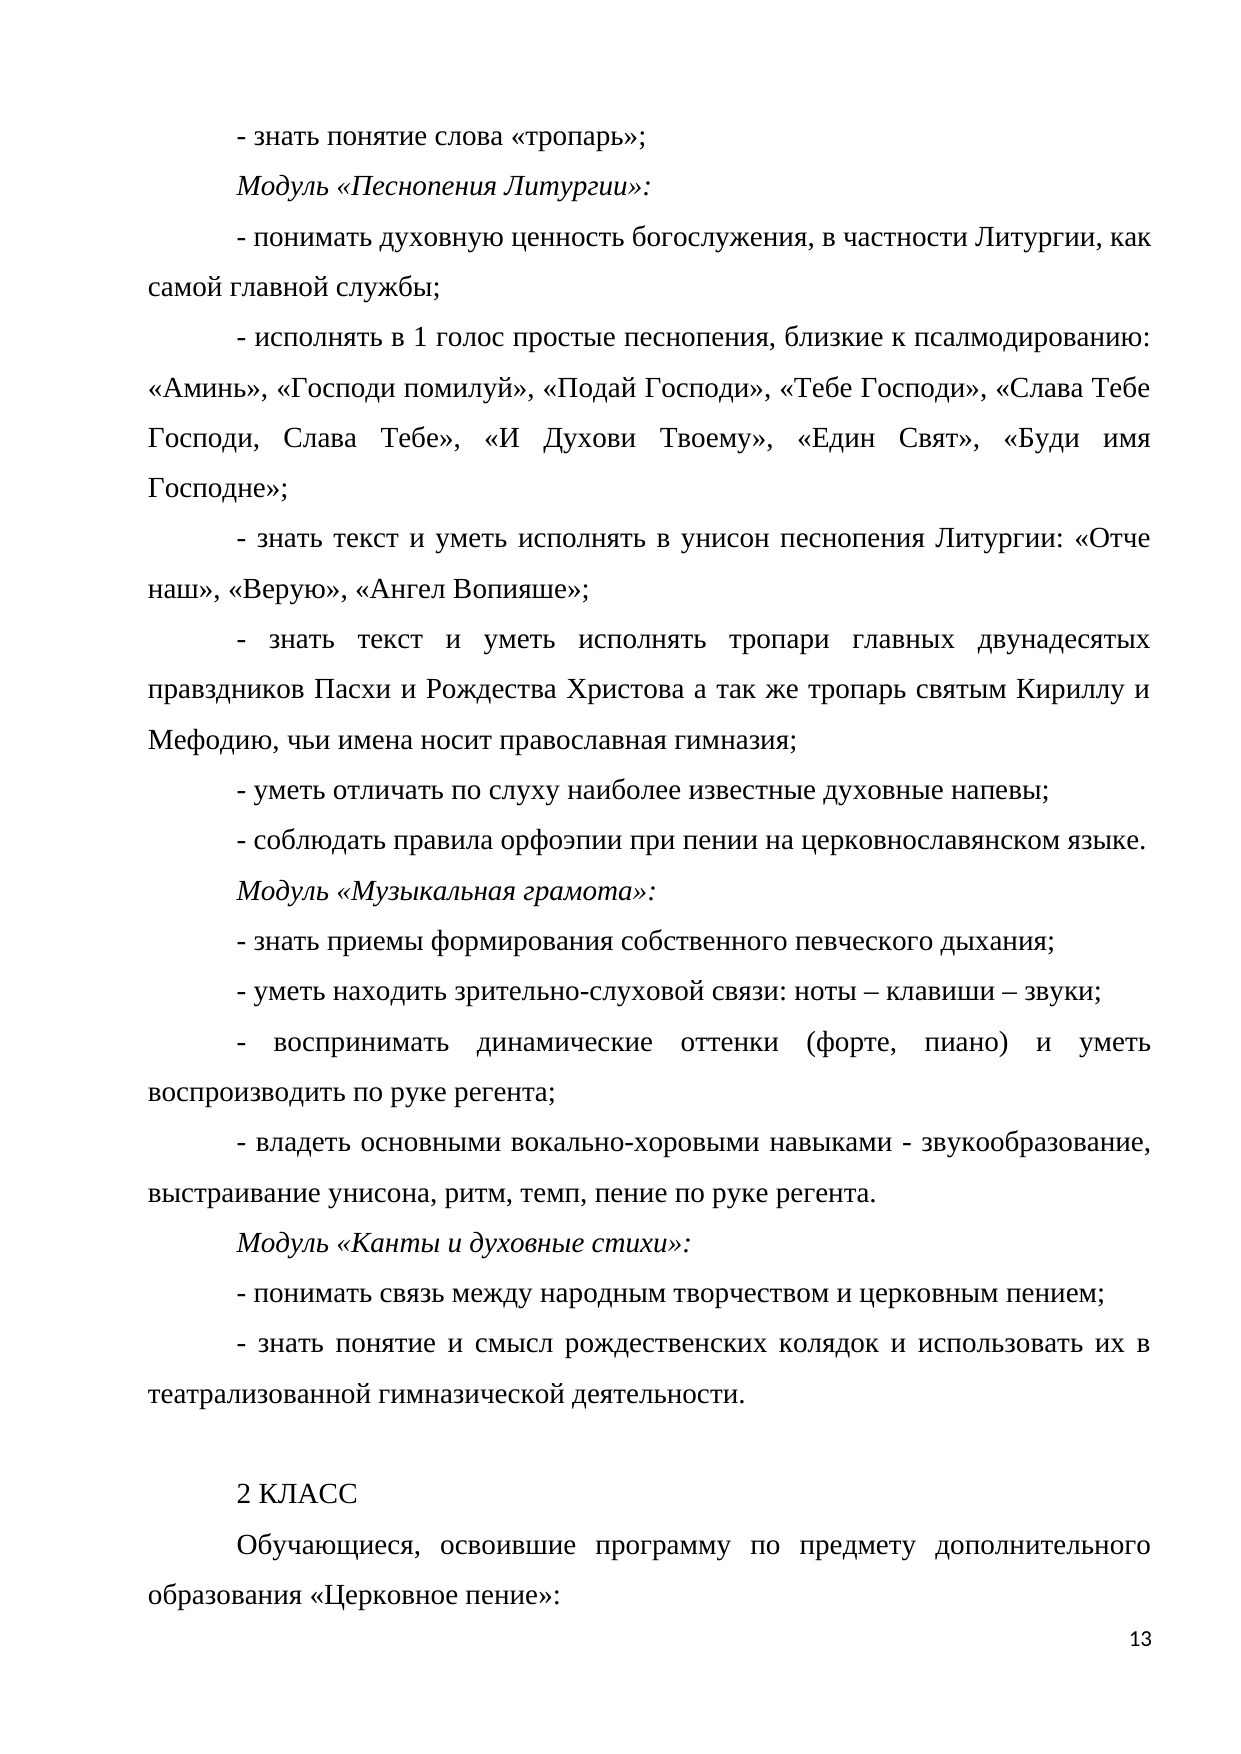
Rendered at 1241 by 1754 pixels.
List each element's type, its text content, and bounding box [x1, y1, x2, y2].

text - знать приемы формирования собственного певческого дыхания; [148, 923, 1152, 957]
text - знать понятие и смысл рождественских колядок и использовать их в театрализованной гимназической деятельности. [148, 1326, 1152, 1409]
text Модуль «Музыкальная грамота»: [148, 873, 1152, 906]
text - воспринимать динамические оттенки (форте, пиано) и уметь воспроизводить по руке регента; [148, 1024, 1152, 1108]
text - знать текст и уметь исполнять тропари главных двунадесятых правздников Пасхи и Рождества Христова а так же тропарь святым Кириллу и Мефодию, чьи имена носит православная гимназия; [148, 621, 1152, 755]
text - понимать связь между народным творчеством и церковным пением; [148, 1275, 1152, 1309]
text - уметь находить зрительно-слуховой связи: ноты – клавиши – звуки; [148, 973, 1152, 1007]
text 2 КЛАСС [148, 1477, 1152, 1510]
text - уметь отличать по слуху наиболее известные духовные напевы; [148, 772, 1152, 806]
text Обучающиеся, освоившие программу по предмету дополнительного образования «Церковное пение»: [148, 1527, 1152, 1611]
text - понимать духовную ценность богослужения, в частности Литургии, как самой главной службы; [148, 219, 1152, 303]
text - исполнять в 1 голос простые песнопения, близкие к псалмодированию: «Аминь», «Господи помилуй», «Подай Господи», «Тебе Господи», «Слава Тебе Господи, Слава Тебе», «И Духови Твоему», «Един Свят», «Буди имя Господне»; [148, 319, 1152, 504]
text - соблюдать правила орфоэпии при пении на церковнославянском языке. [148, 822, 1152, 856]
text - знать текст и уметь исполнять в унисон песнопения Литургии: «Отче наш», «Верую», «Ангел Вопияше»; [148, 521, 1152, 604]
text Модуль «Канты и духовные стихи»: [148, 1225, 1152, 1258]
text - владеть основными вокально-хоровыми навыками - звукообразование, выстраивание унисона, ритм, темп, пение по руке регента. [148, 1124, 1152, 1208]
text Модуль «Песнопения Литургии»: [148, 168, 1152, 202]
text - знать понятие слова «тропарь»; [148, 118, 1152, 152]
